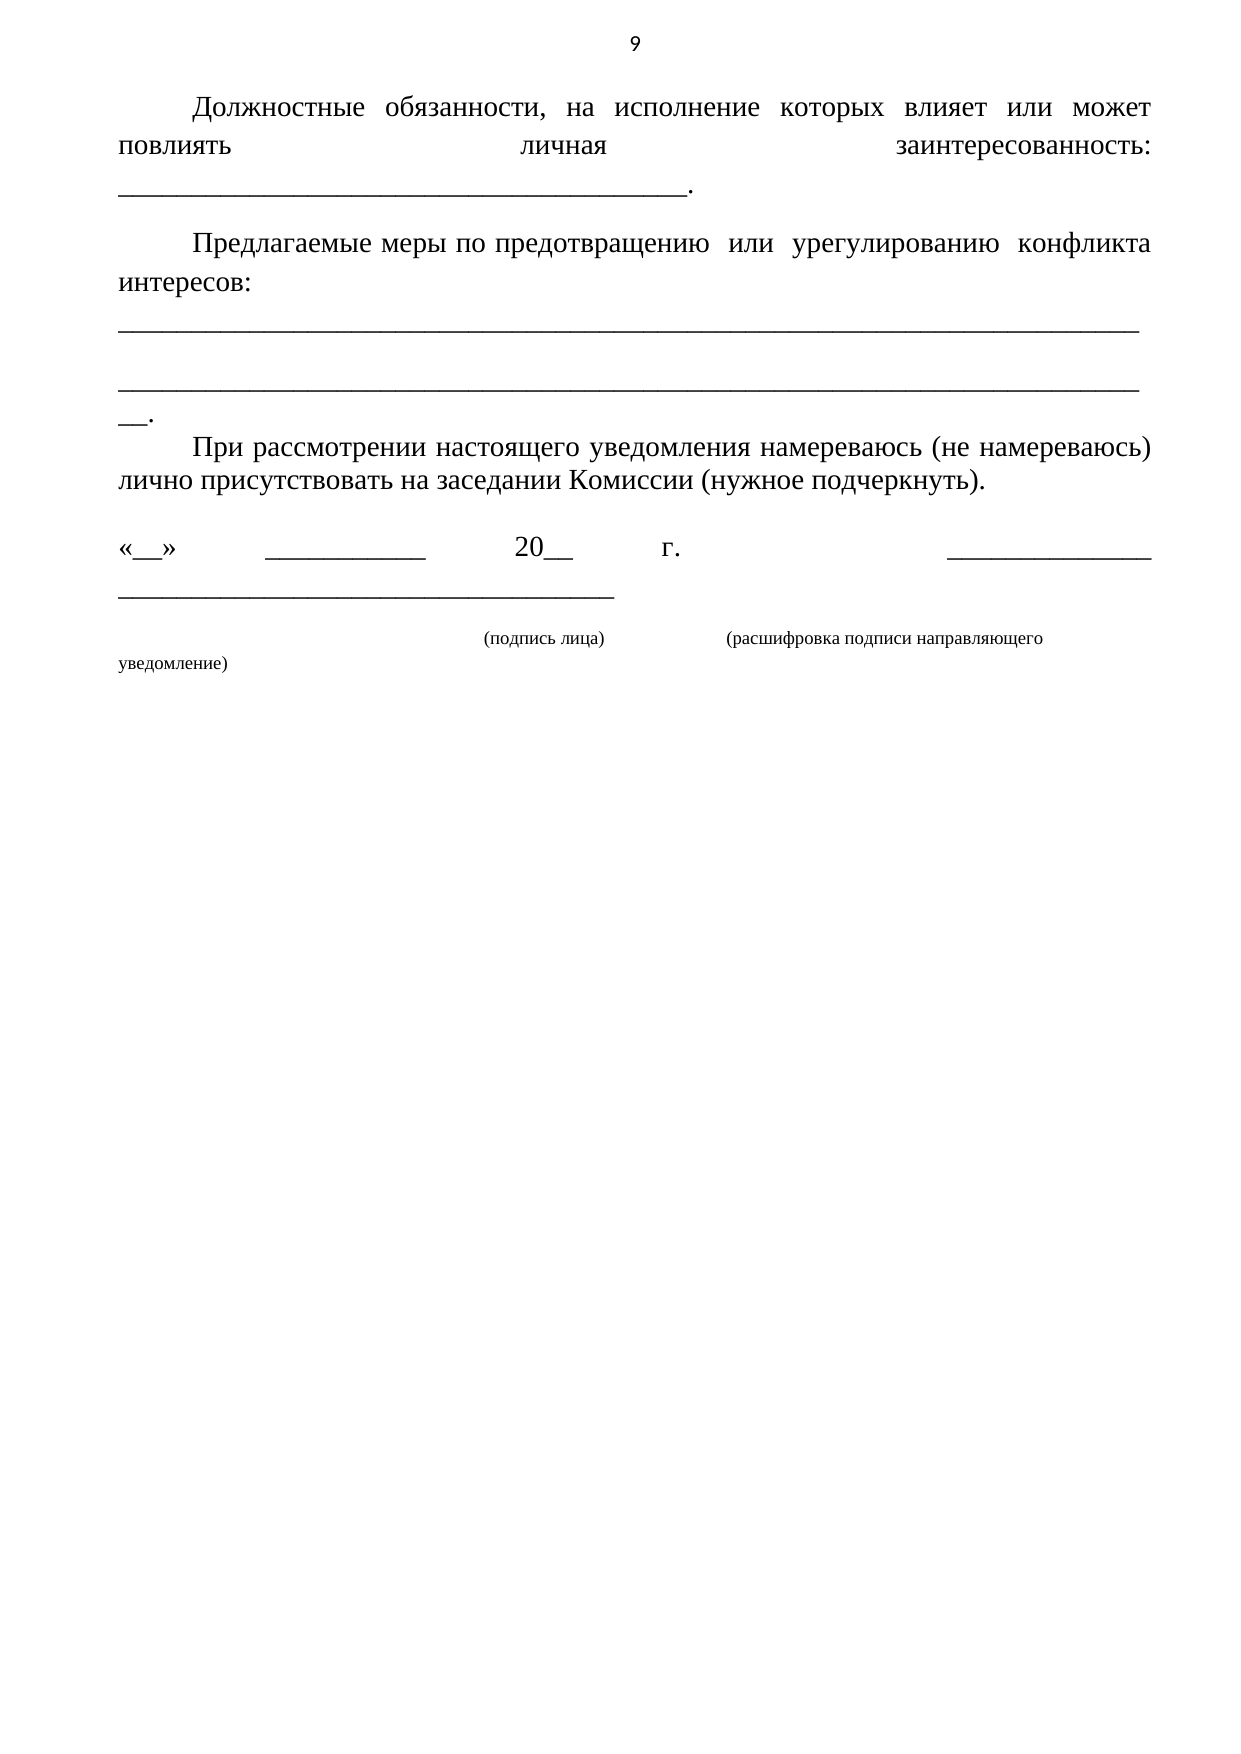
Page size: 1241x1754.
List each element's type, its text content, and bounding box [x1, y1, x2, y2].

text Должностные обязанности, на исполнение которых влияет или может повлиять личная заинтересованность: _______________________________________. [118, 89, 1152, 199]
text «__» ___________ 20__ г. ______________ __________________________________ [118, 529, 1152, 601]
text ________________________________________________________________________. [118, 362, 1152, 429]
text При рассмотрении настоящего уведомления намереваюсь (не намереваюсь) лично присутствовать на заседании Комиссии (нужное подчеркнуть). [118, 429, 1152, 496]
text Предлагаемые меры по предотвращению или урегулированию конфликта интересов: ______________________________________________________________________ [118, 225, 1152, 336]
text (подпись лица) (расшифровка подписи направляющего уведомление) [118, 627, 1152, 673]
